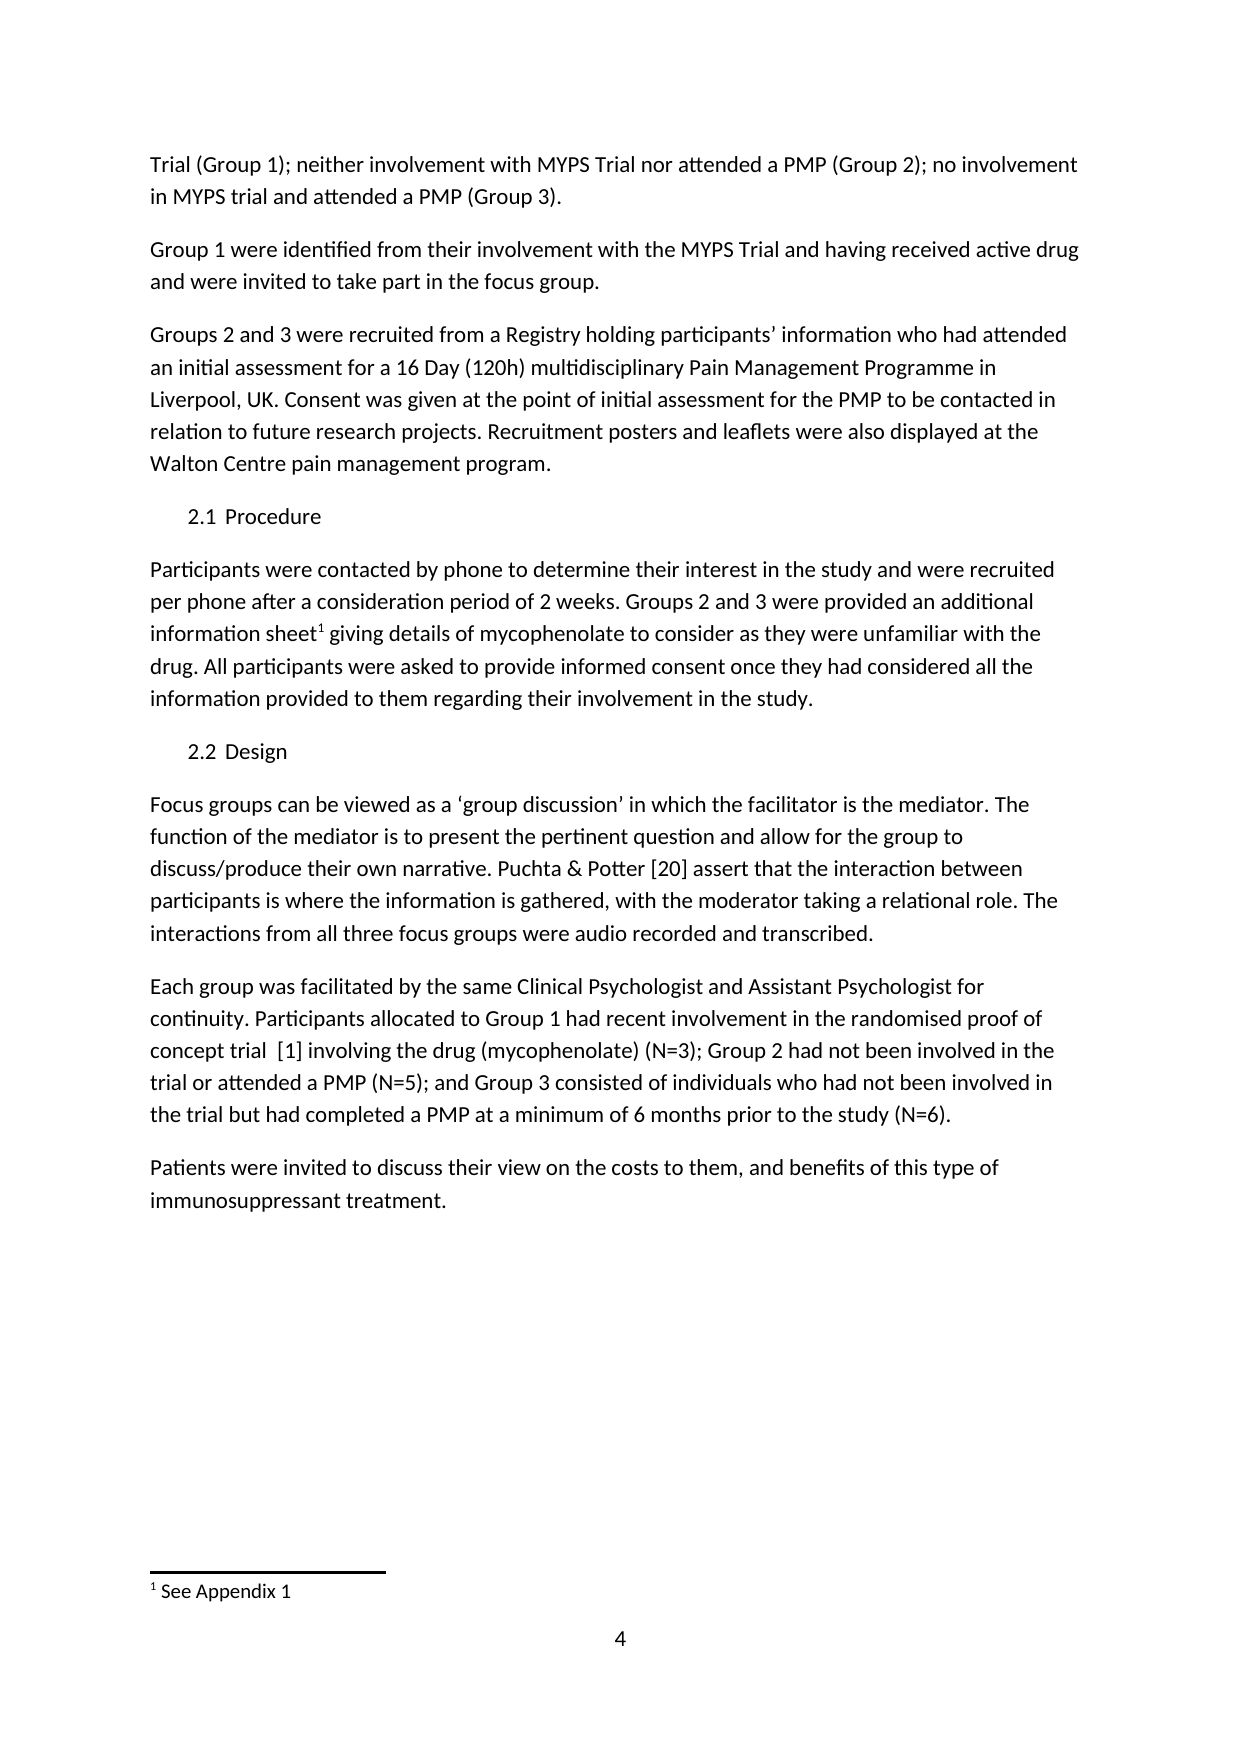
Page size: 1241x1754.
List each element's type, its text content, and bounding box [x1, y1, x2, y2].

list Design [187, 737, 1090, 765]
text Groups 2 and 3 were recruited from a Registry holding participants’ information who had attended an initial assessment for a 16 Day (120h) multidisciplinary Pain Management Programme in Liverpool, UK. Consent was given at the point of initial assessment for the PMP to be contacted in relation to future research projects. Recruitment posters and leaflets were also displayed at the Walton Centre pain management program. [150, 320, 1090, 477]
text Participants were contacted by phone to determine their interest in the study and were recruited per phone after a consideration period of 2 weeks. Groups 2 and 3 were provided an additional information sheet giving details of mycophenolate to consider as they were unfamiliar with the drug. All participants were asked to provide informed consent once they had considered all the information provided to them regarding their involvement in the study. [150, 555, 1090, 712]
text Focus groups can be viewed as a ‘group discussion’ in which the facilitator is the mediator. The function of the mediator is to present the pertinent question and allow for the group to discuss/produce their own narrative. Puchta & Potter [20] assert that the interaction between participants is where the information is gathered, with the moderator taking a relational role. The interactions from all three focus groups were audio recorded and transcribed. [150, 790, 1090, 947]
text Each group was facilitated by the same Clinical Psychologist and Assistant Psychologist for continuity. Participants allocated to Group 1 had recent involvement in the randomised proof of concept trial [1] involving the drug (mycophenolate) (N=3); Group 2 had not been involved in the trial or attended a PMP (N=5); and Group 3 consisted of individuals who had not been involved in the trial but had completed a PMP at a minimum of 6 months prior to the study (N=6). [150, 972, 1090, 1128]
text Group 1 were identified from their involvement with the MYPS Trial and having received active drug and were invited to take part in the focus group. [150, 235, 1090, 295]
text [150, 150, 1090, 210]
text Patients were invited to discuss their view on the costs to them, and benefits of this type of immunosuppressant treatment. [150, 1153, 1090, 1214]
list Procedure [187, 502, 1090, 530]
